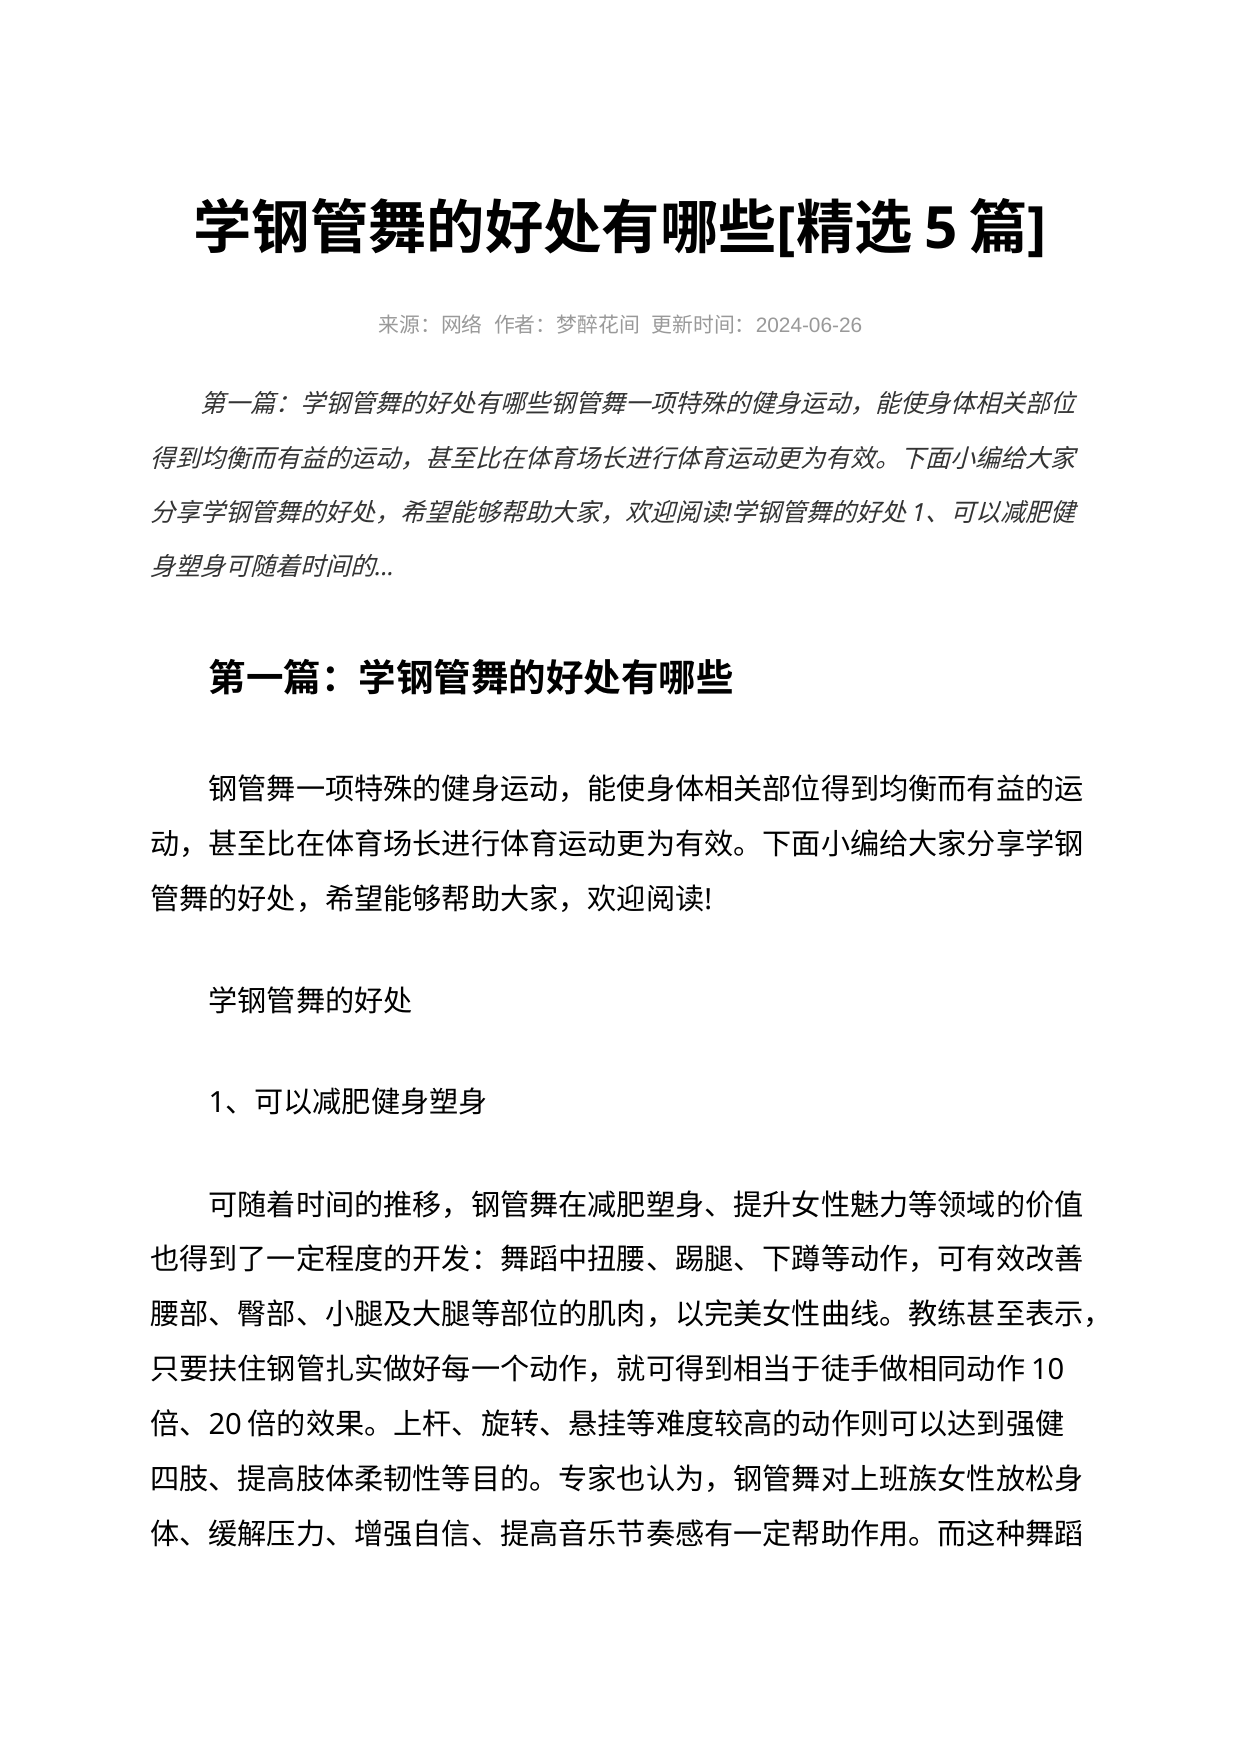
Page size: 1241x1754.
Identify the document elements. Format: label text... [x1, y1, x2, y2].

text 学钢管舞的好处 [150, 977, 1090, 1019]
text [150, 1181, 1090, 1553]
text 第一篇：学钢管舞的好处有哪些 [150, 648, 1090, 702]
subtitle 学钢管舞的好处有哪些[精选5篇] [150, 181, 1090, 266]
text 第一篇：学钢管舞的好处有哪些钢管舞一项特殊的健身运动，能使身体相关部位得到均衡而有益的运动，甚至比在体育场长进行体育运动更为有效。下面小编给大家分享学钢管舞的好处，希望能够帮助大家，欢迎阅读!学钢管舞的好处1、可以减肥健身塑身可随着时间的... [150, 384, 1090, 583]
text 来源：网络 作者：梦醉花间 更新时间：2024-06-26 [150, 313, 1090, 337]
text 钢管舞一项特殊的健身运动，能使身体相关部位得到均衡而有益的运动，甚至比在体育场长进行体育运动更为有效。下面小编给大家分享学钢管舞的好处，希望能够帮助大家，欢迎阅读! [150, 766, 1090, 918]
text 1、可以减肥健身塑身 [150, 1079, 1090, 1121]
